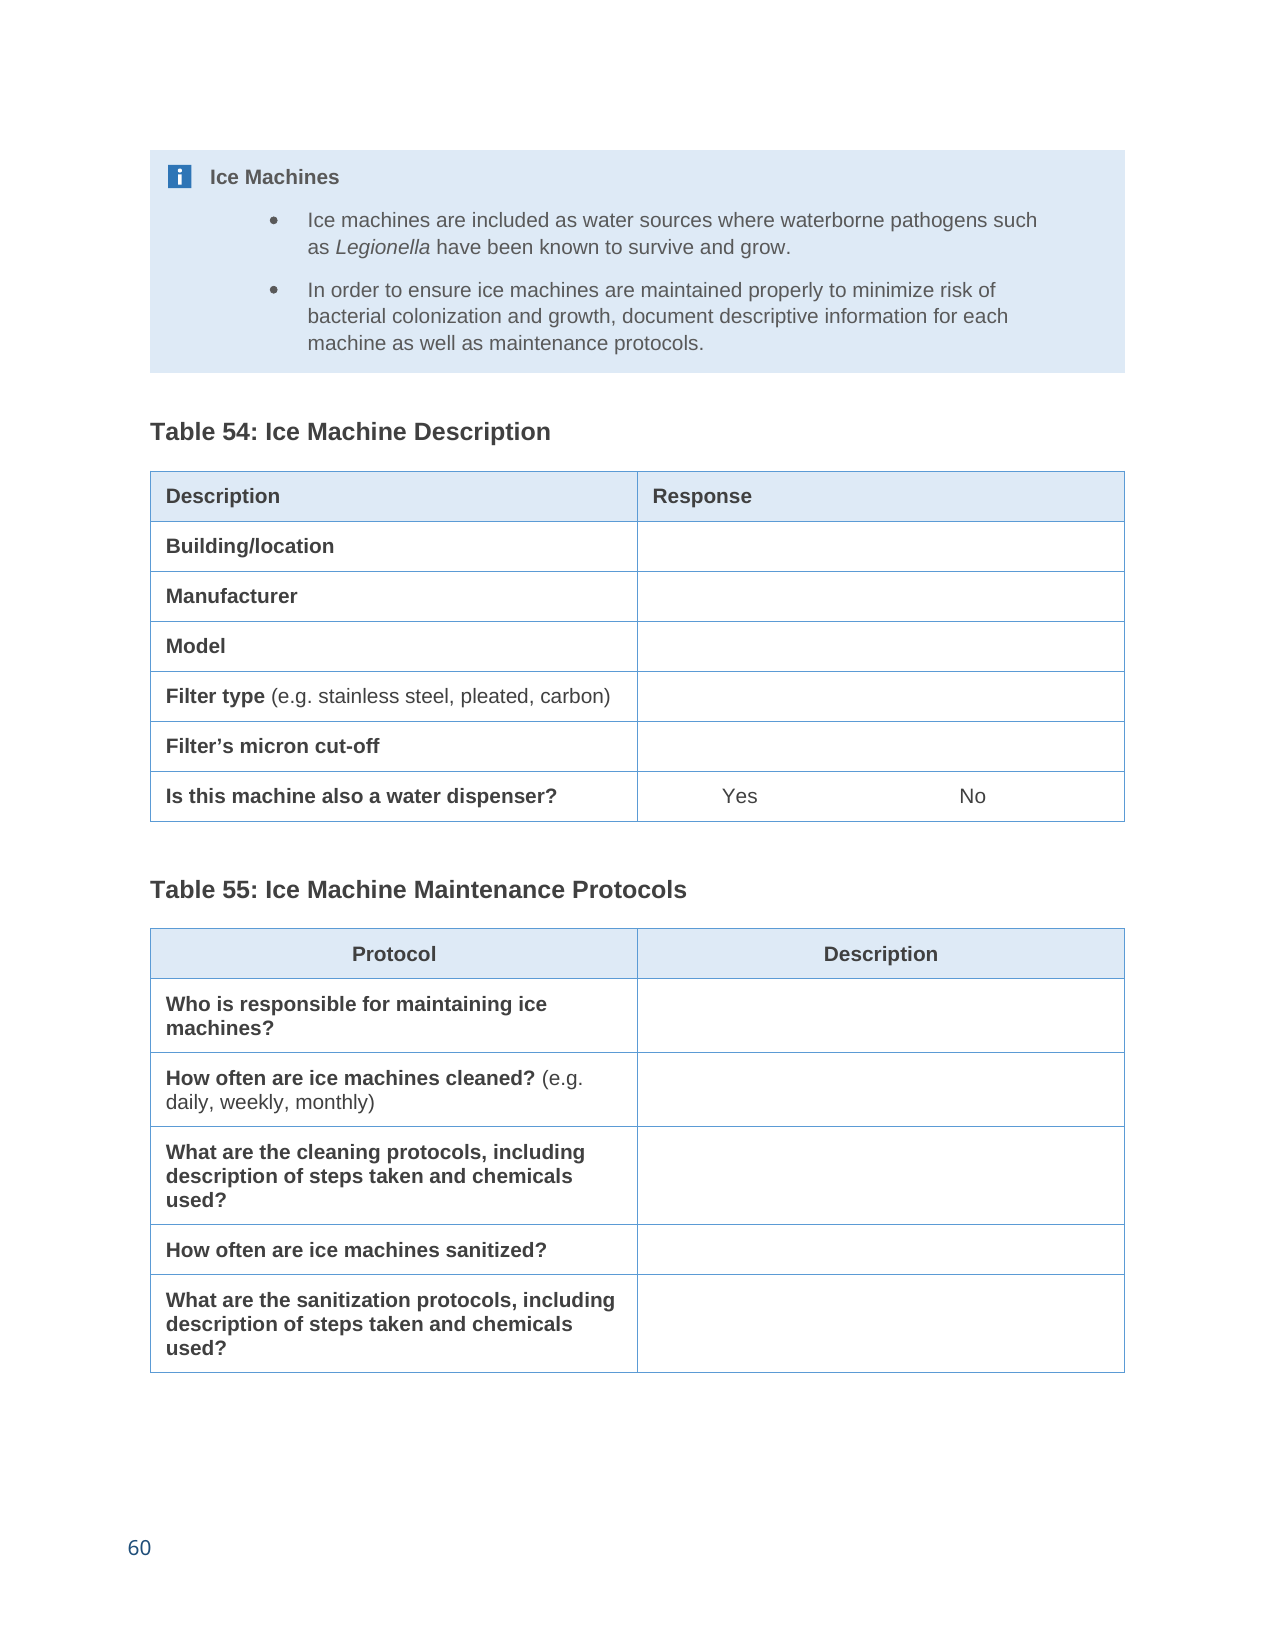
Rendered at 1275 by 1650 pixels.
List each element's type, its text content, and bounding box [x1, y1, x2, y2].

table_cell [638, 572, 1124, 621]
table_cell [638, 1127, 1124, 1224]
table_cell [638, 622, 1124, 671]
text Table 55: Ice Machine Maintenance Protocols [150, 875, 1125, 904]
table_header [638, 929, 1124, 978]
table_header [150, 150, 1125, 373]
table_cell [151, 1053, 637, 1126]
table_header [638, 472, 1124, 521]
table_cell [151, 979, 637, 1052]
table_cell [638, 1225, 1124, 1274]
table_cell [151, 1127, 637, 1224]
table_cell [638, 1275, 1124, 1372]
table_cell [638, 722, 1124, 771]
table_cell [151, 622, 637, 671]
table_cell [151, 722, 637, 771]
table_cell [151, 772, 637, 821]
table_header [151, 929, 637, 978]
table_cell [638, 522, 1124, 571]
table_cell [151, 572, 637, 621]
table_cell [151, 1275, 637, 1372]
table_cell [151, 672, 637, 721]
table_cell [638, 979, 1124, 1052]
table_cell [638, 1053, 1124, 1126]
text Table 54: Ice Machine Description [150, 417, 1125, 446]
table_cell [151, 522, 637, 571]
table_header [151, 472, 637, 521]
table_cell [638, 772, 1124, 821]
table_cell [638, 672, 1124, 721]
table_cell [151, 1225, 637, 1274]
